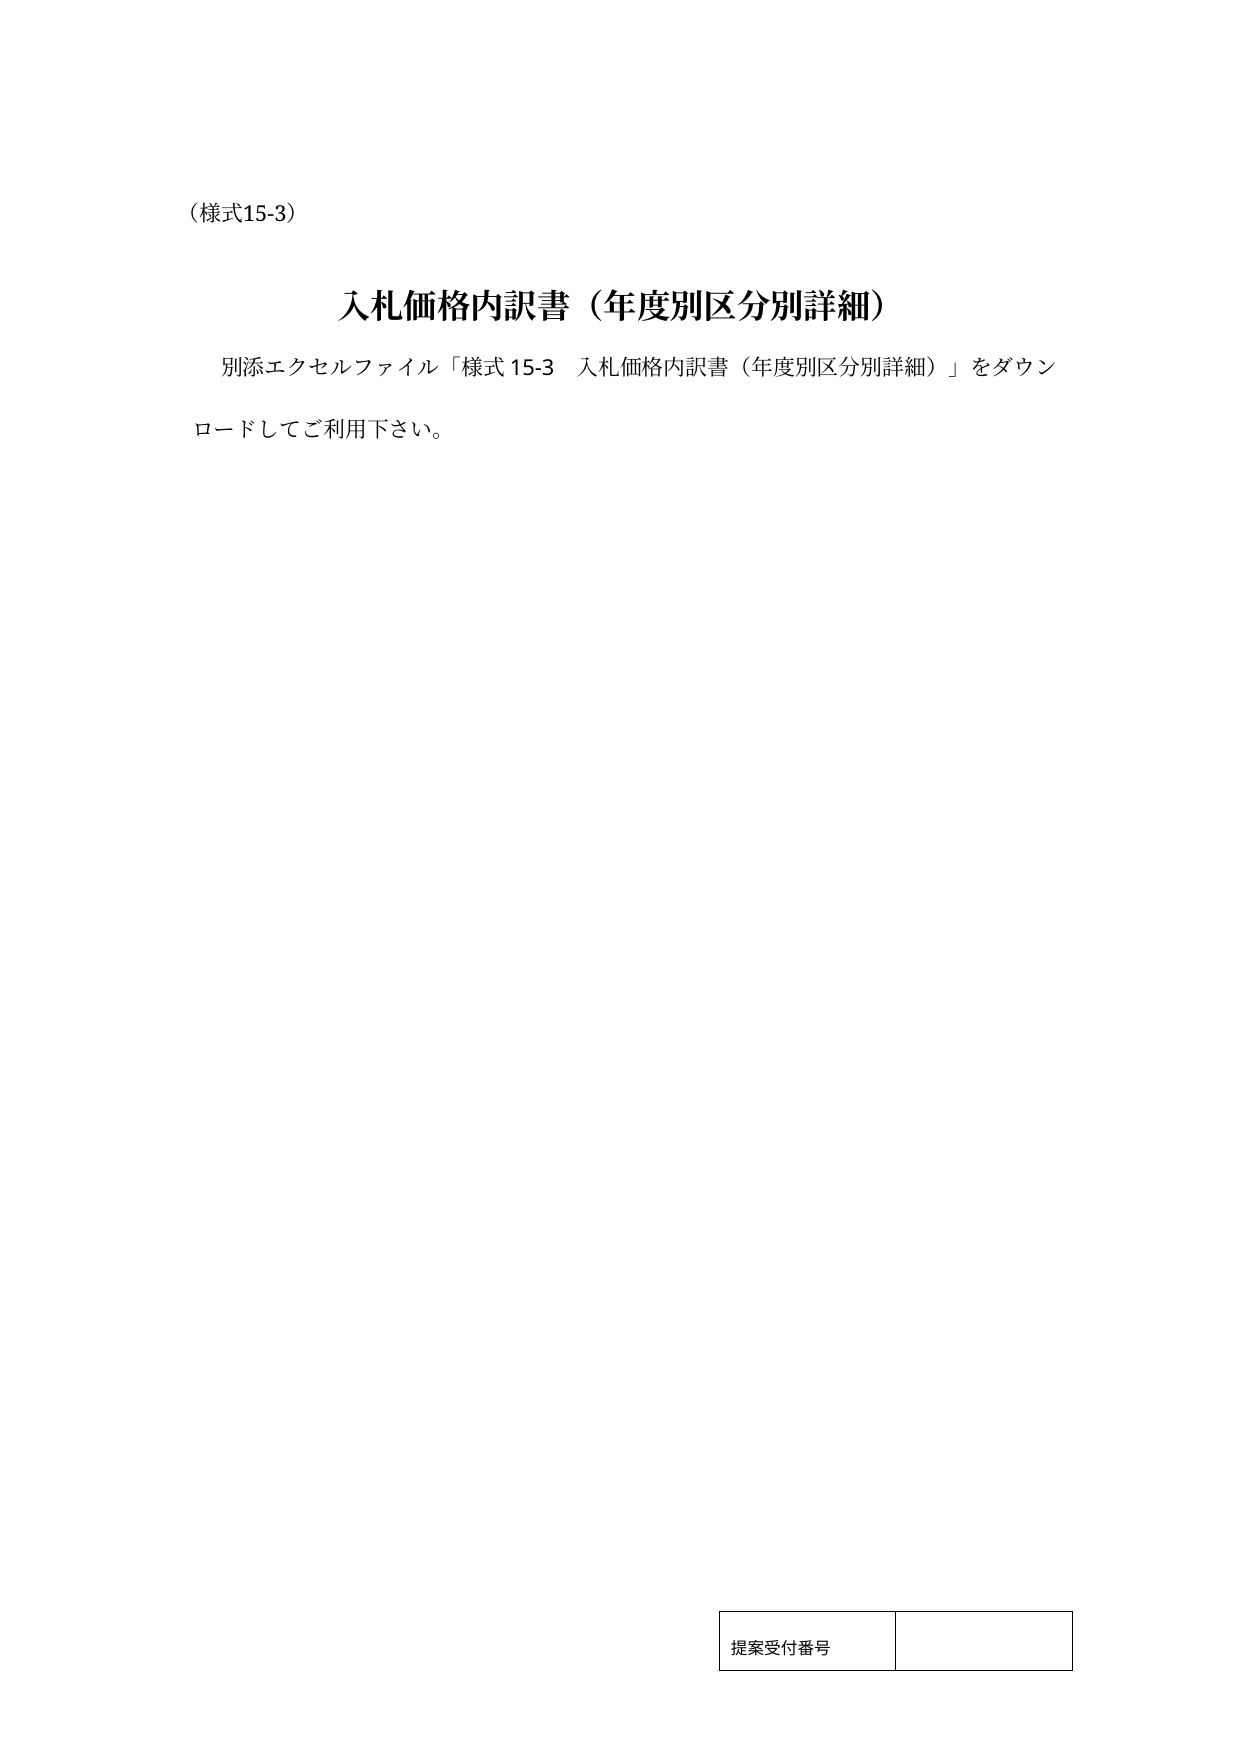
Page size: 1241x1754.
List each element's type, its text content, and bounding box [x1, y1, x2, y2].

subtitle 入札価格内訳書（年度別区分別詳細） [177, 274, 1063, 336]
text 別添エクセルファイル「様式15-3 入札価格内訳書（年度別区分別詳細）」をダウンロードしてご利用下さい。 [192, 336, 1063, 459]
